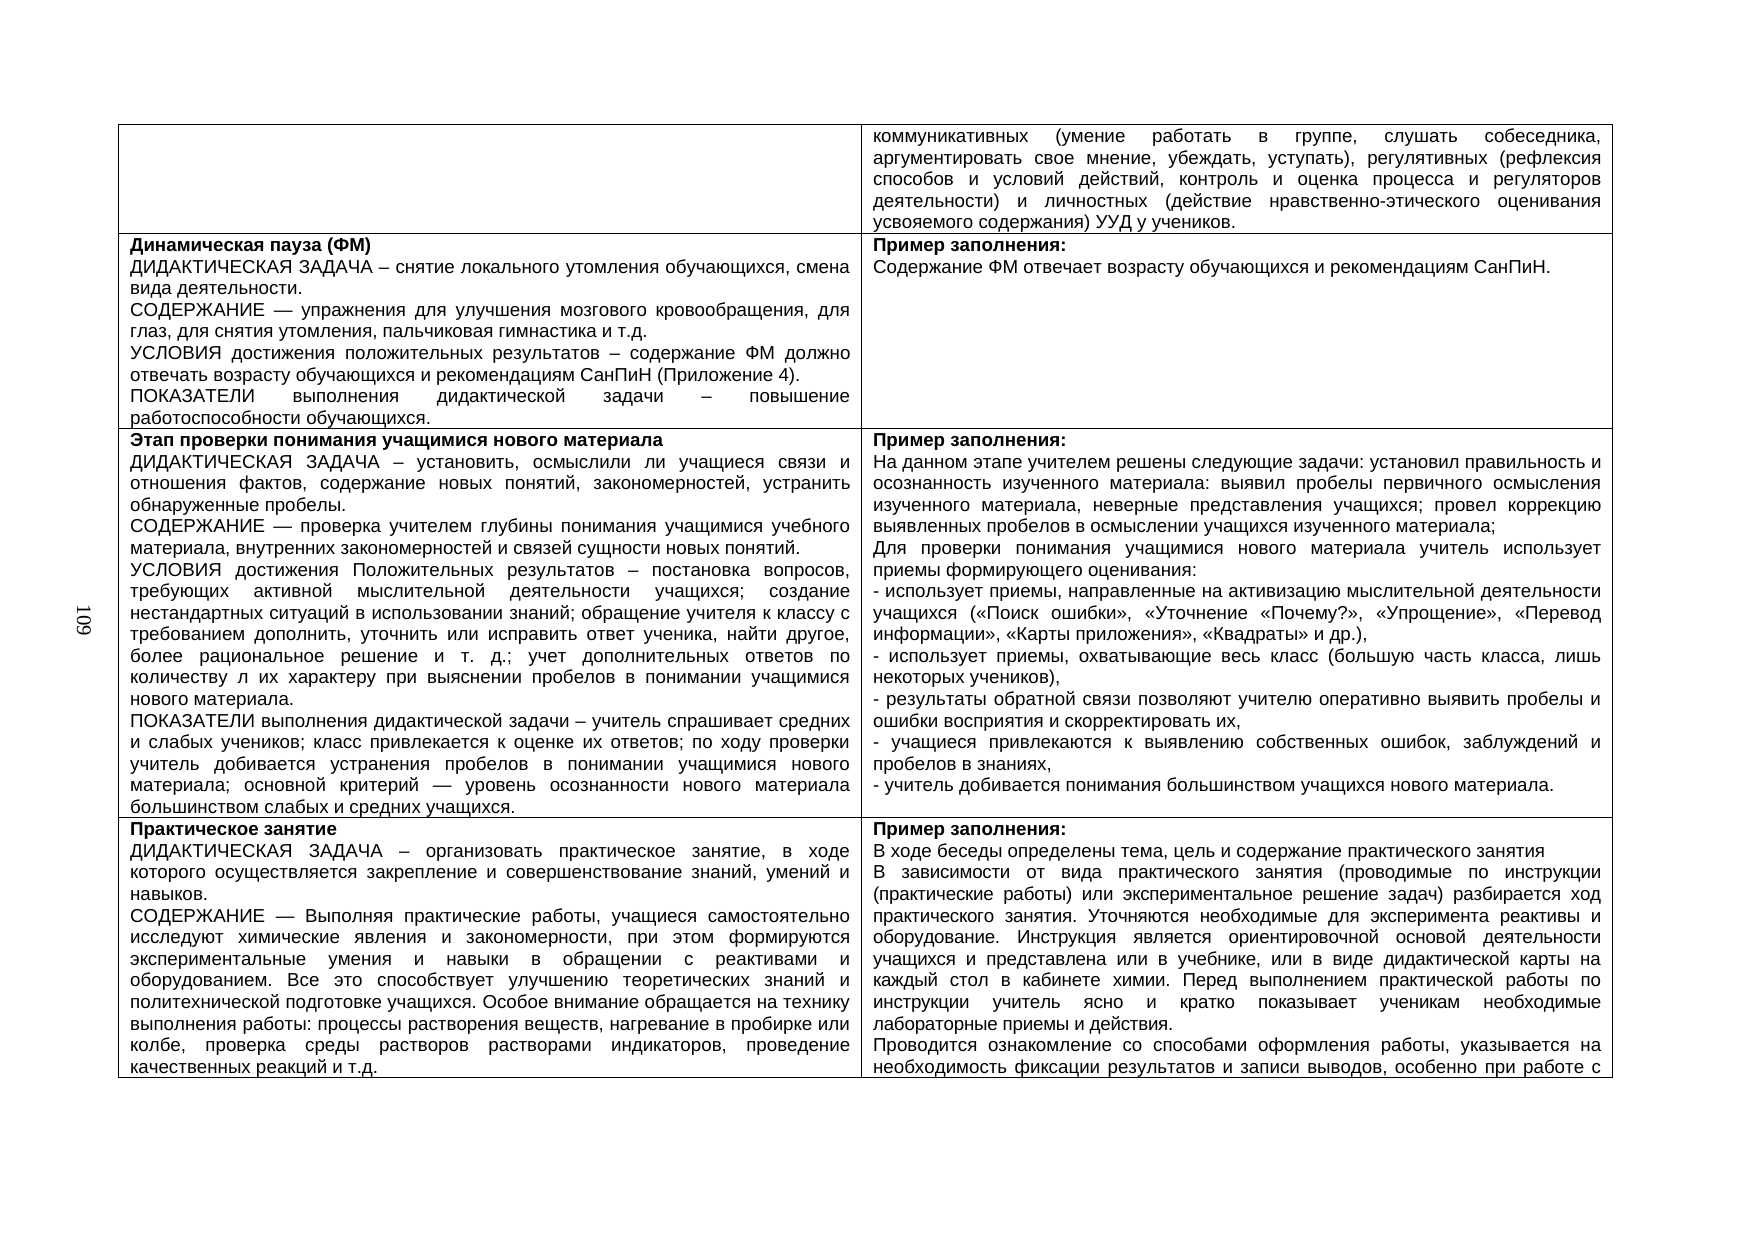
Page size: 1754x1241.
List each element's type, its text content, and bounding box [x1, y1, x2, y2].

table_cell Динамическая пауза (ФМ) ДИДАКТИЧЕСКАЯ ЗАДАЧА – снятие локального утомления обучающихся, смена вида деятельности. СОДЕРЖАНИЕ — упражнения для улучшения мозгового кровообращения, для глаз, для снятия утомления, пальчиковая гимнастика и т.д. УСЛОВИЯ достижения положительных результатов – содержание ФМ должно отвечать возрасту обучающихся и рекомендациям СанПиН (Приложение 4). ПОКАЗАТЕЛИ выполнения дидактической задачи – повышение работоспособности обучающихся. [119, 234, 861, 428]
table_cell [119, 818, 861, 1077]
table_cell Пример заполнения: Содержание ФМ отвечает возрасту обучающихся и рекомендациям СанПиН. [862, 234, 1612, 428]
table_cell Этап проверки понимания учащимися нового материала ДИДАКТИЧЕСКАЯ ЗАДАЧА – установить, осмыслили ли учащиеся связи и отношения фактов, содержание новых понятий, закономерностей, устранить обнаруженные пробелы. СОДЕРЖАНИЕ — проверка учителем глубины понимания учащимися учебного материала, внутренних закономерностей и связей сущности новых понятий. УСЛОВИЯ достижения Положительных результатов – постановка вопросов, требующих активной мыслительной деятельности учащихся; создание нестандартных ситуаций в использовании знаний; обращение учителя к классу с требованием дополнить, уточнить или исправить ответ ученика, найти другое, более рациональное решение и т. д.; учет дополнительных ответов по количеству л их характеру при выяснении пробелов в понимании учащимися нового материала. ПОКАЗАТЕЛИ выполнения дидактической задачи – учитель спрашивает средних и слабых учеников; класс привлекается к оценке их ответов; по ходу проверки учитель добивается устранения пробелов в понимании учащимися нового материала; основной критерий — уровень осознанности нового материала большинством слабых и средних учащихся. [119, 429, 861, 817]
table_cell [862, 818, 1612, 1077]
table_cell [862, 125, 1612, 233]
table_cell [119, 125, 861, 233]
table_cell Пример заполнения: На данном этапе учителем решены следующие задачи: установил правильность и осознанность изученного материала: выявил пробелы первичного осмысления изученного материала, неверные представления учащихся; провел коррекцию выявленных пробелов в осмыслении учащихся изученного материала; Для проверки понимания учащимися нового материала учитель использует приемы формирующего оценивания: - использует приемы, направленные на активизацию мыслительной деятельности учащихся («Поиск ошибки», «Уточнение «Почему?», «Упрощение», «Перевод информации», «Карты приложения», «Квадраты» и др.), - использует приемы, охватывающие весь класс (большую часть класса, лишь некоторых учеников), - результаты обратной связи позволяют учителю оперативно выявить пробелы и ошибки восприятия и скорректировать их, - учащиеся привлекаются к выявлению собственных ошибок, заблуждений и пробелов в знаниях, - учитель добивается понимания большинством учащихся нового материала. [862, 429, 1612, 817]
